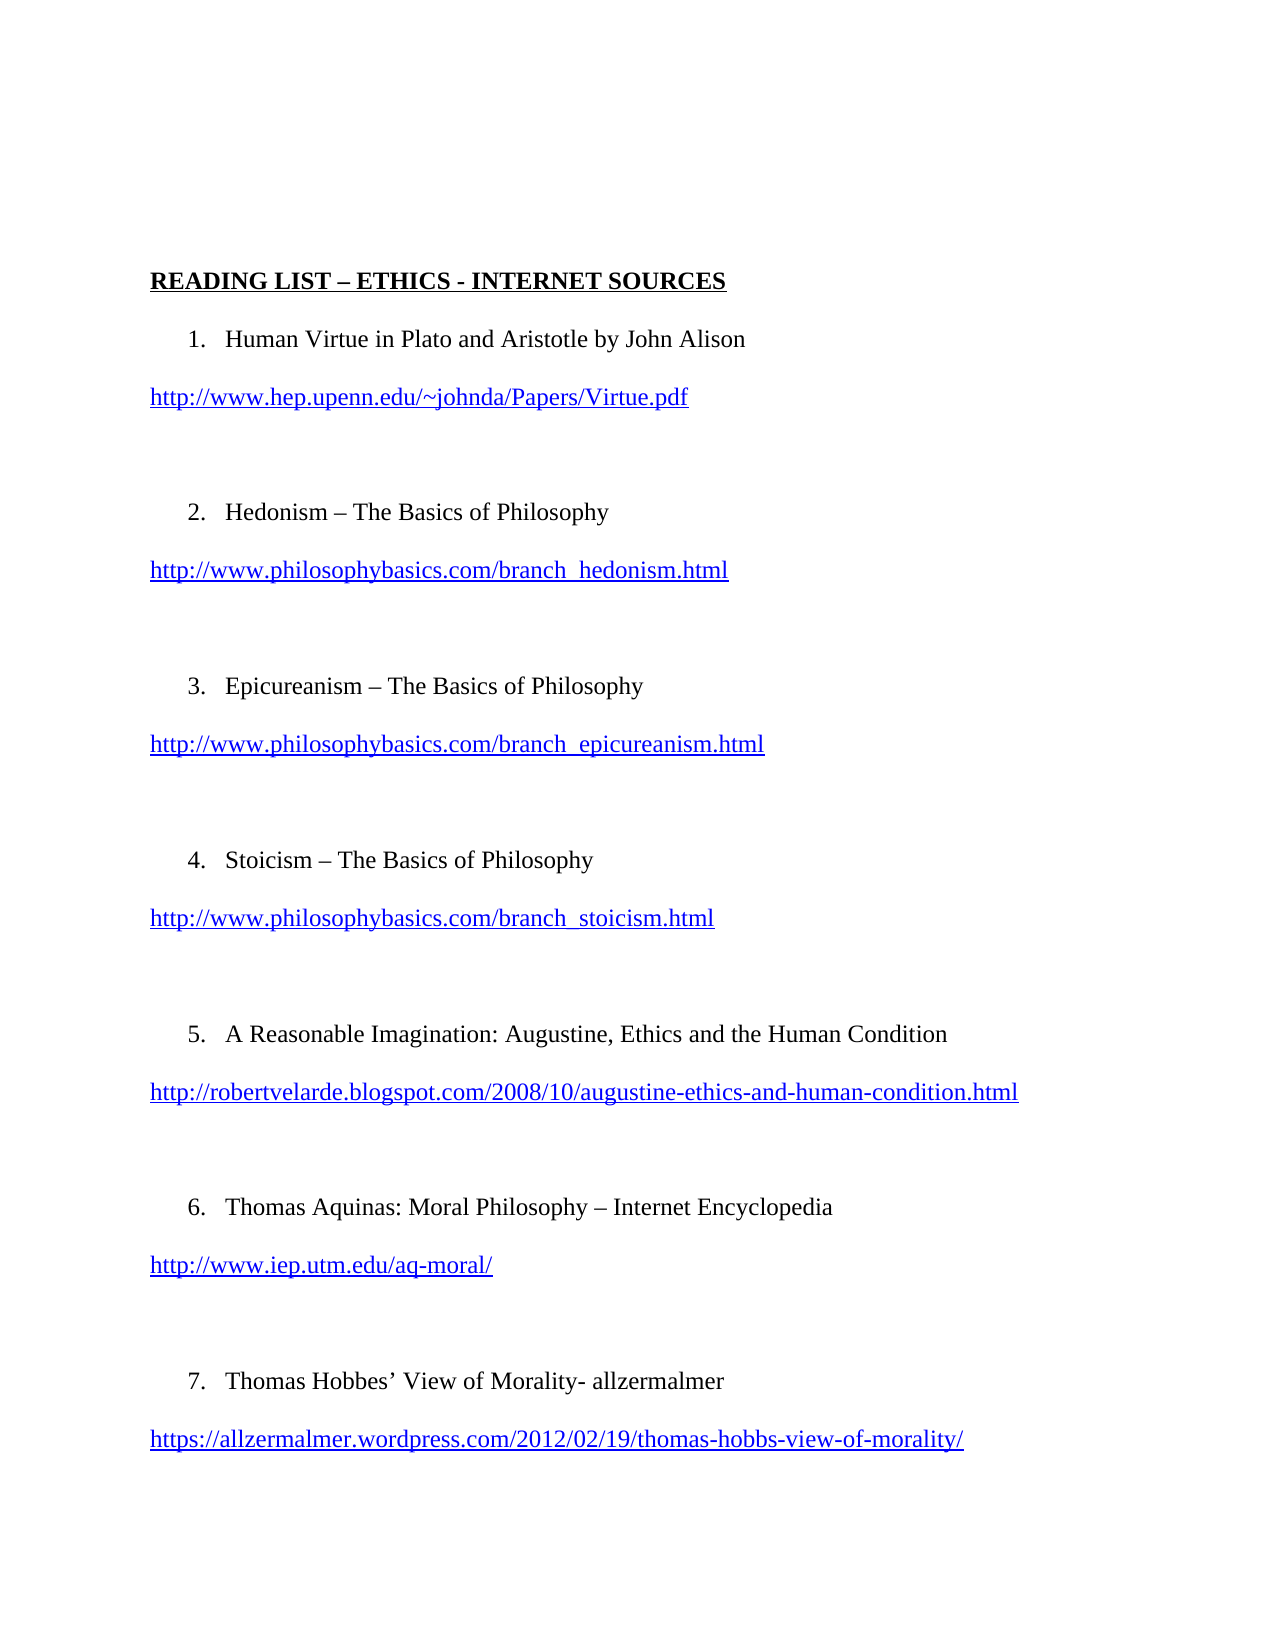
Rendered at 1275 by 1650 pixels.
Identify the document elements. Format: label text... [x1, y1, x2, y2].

text http://www.hep.upenn.edu/~johnda/Papers/Virtue.pdf [150, 382, 1125, 410]
list A Reasonable Imagination: Augustine, Ethics and the Human Condition [187, 1019, 1125, 1047]
text http://www.philosophybasics.com/branch_hedonism.html [150, 555, 1125, 584]
text http://www.philosophybasics.com/branch_epicureanism.html [150, 729, 1125, 758]
text http://www.philosophybasics.com/branch_stoicism.html [150, 903, 1125, 932]
list Epicureanism – The Basics of Philosophy [187, 671, 1125, 700]
list Thomas Aquinas: Moral Philosophy – Internet Encyclopedia [187, 1192, 1125, 1221]
text READING LIST – ETHICS - INTERNET SOURCES [150, 266, 1125, 294]
list Hedonism – The Basics of Philosophy [187, 497, 1125, 526]
text https://allzermalmer.wordpress.com/2012/02/19/thomas-hobbs-view-of-morality/ [150, 1424, 1125, 1453]
list Thomas Hobbes’ View of Morality- allzermalmer [187, 1366, 1125, 1395]
text http://www.iep.utm.edu/aq-moral/ [150, 1250, 1125, 1279]
text http://robertvelarde.blogspot.com/2008/10/augustine-ethics-and-human-condition.html [150, 1077, 1125, 1105]
list Stoicism – The Basics of Philosophy [187, 845, 1125, 874]
list Human Virtue in Plato and Aristotle by John Alison [187, 324, 1125, 352]
